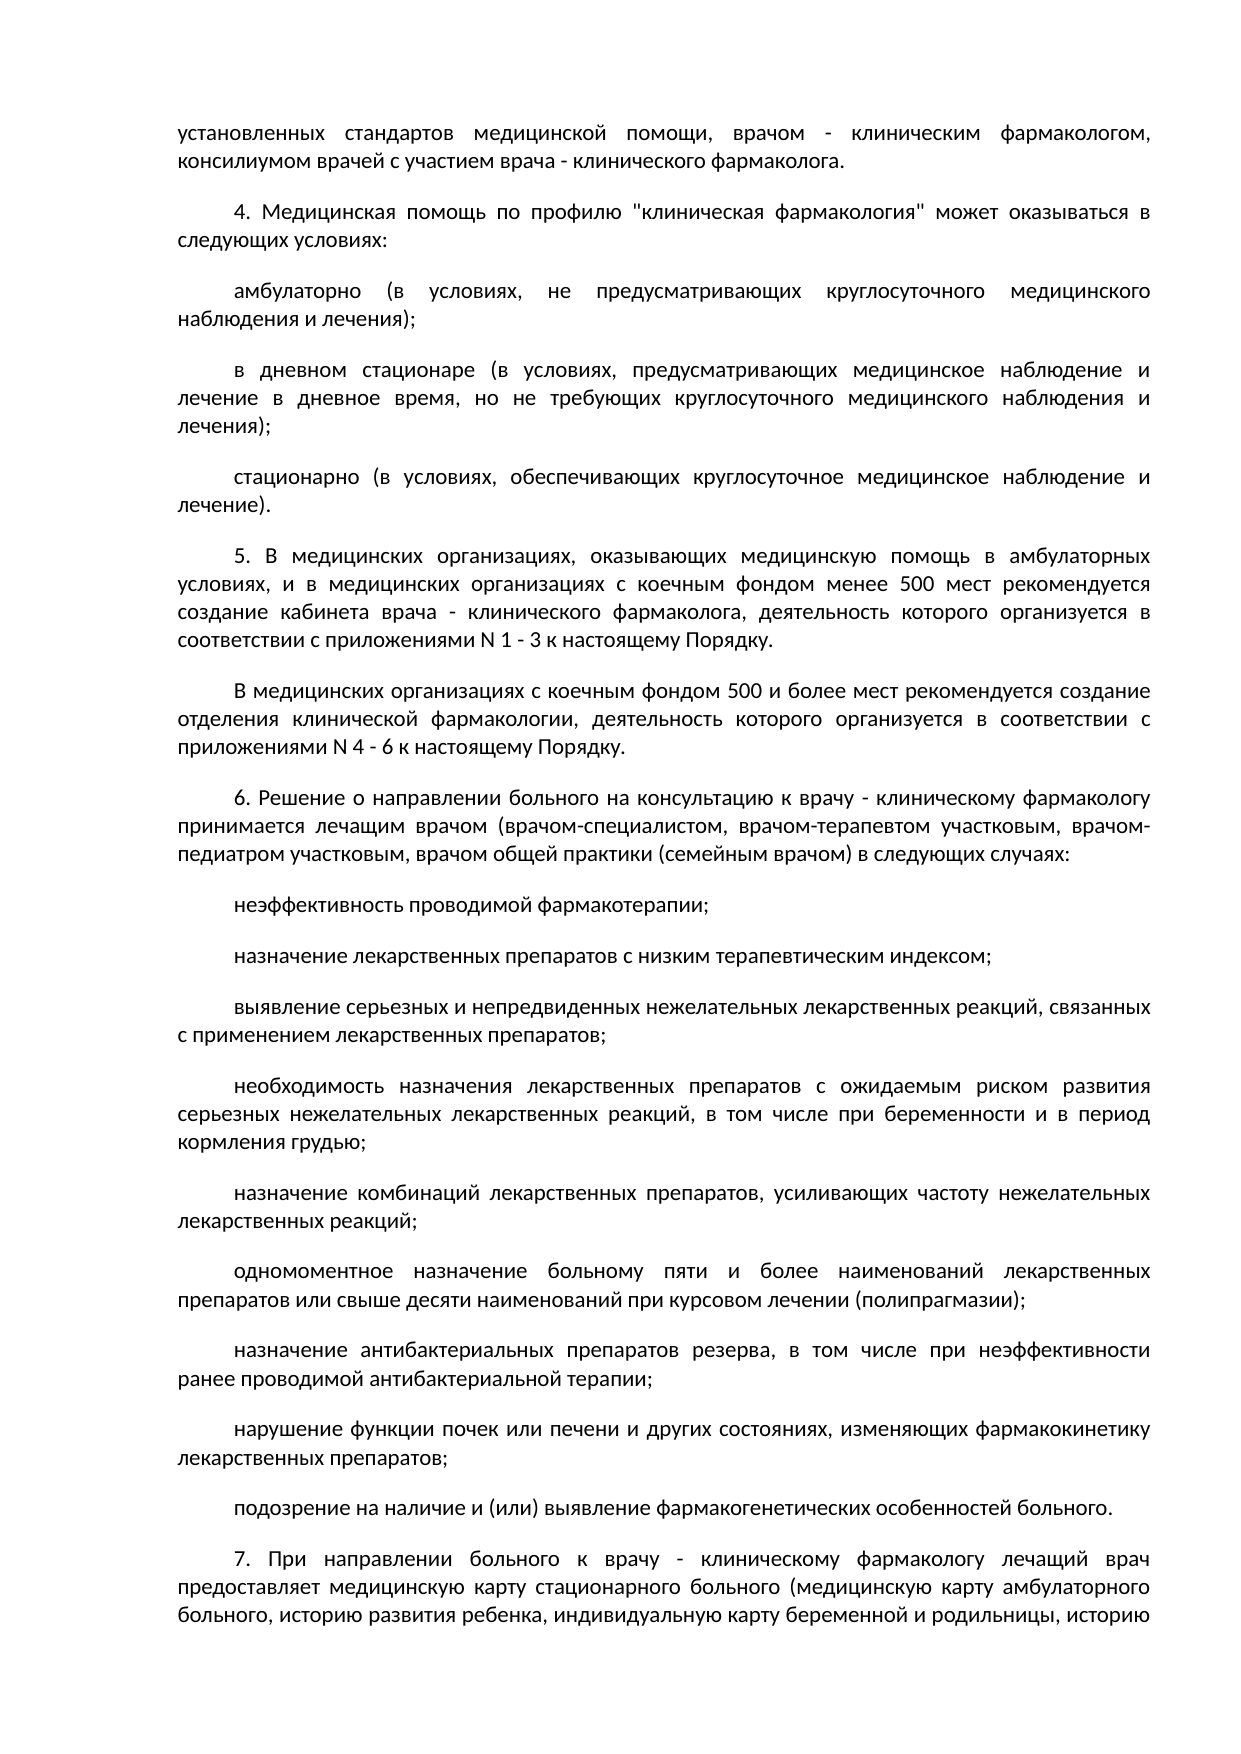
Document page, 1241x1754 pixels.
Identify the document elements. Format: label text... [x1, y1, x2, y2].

text назначение антибактериальных препаратов резерва, в том числе при неэффективности ранее проводимой антибактериальной терапии; [177, 1336, 1152, 1392]
text назначение комбинаций лекарственных препаратов, усиливающих частоту нежелательных лекарственных реакций; [177, 1178, 1152, 1234]
text выявление серьезных и непредвиденных нежелательных лекарственных реакций, связанных с применением лекарственных препаратов; [177, 992, 1152, 1048]
text подозрение на наличие и (или) выявление фармакогенетических особенностей больного. [177, 1493, 1152, 1522]
text 5. В медицинских организациях, оказывающих медицинскую помощь в амбулаторных условиях, и в медицинских организациях с коечным фондом менее 500 мест рекомендуется создание кабинета врача - клинического фармаколога, деятельность которого организуется в соответствии с приложениями N 1 - 3 к настоящему Порядку. [177, 541, 1152, 653]
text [177, 1544, 1152, 1628]
text В медицинских организациях с коечным фондом 500 и более мест рекомендуется создание отделения клинической фармакологии, деятельность которого организуется в соответствии с приложениями N 4 - 6 к настоящему Порядку. [177, 676, 1152, 760]
text неэффективность проводимой фармакотерапии; [177, 890, 1152, 918]
text 4. Медицинская помощь по профилю "клиническая фармакология" может оказываться в следующих условиях: [177, 197, 1152, 253]
text нарушение функции почек или печени и других состояниях, изменяющих фармакокинетику лекарственных препаратов; [177, 1414, 1152, 1471]
text назначение лекарственных препаратов с низким терапевтическим индексом; [177, 941, 1152, 969]
text 6. Решение о направлении больного на консультацию к врачу - клиническому фармакологу принимается лечащим врачом (врачом-специалистом, врачом-терапевтом участковым, врачом-педиатром участковым, врачом общей практики (семейным врачом) в следующих случаях: [177, 783, 1152, 867]
text необходимость назначения лекарственных препаратов с ожидаемым риском развития серьезных нежелательных лекарственных реакций, в том числе при беременности и в период кормления грудью; [177, 1071, 1152, 1155]
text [177, 118, 1152, 174]
text амбулаторно (в условиях, не предусматривающих круглосуточного медицинского наблюдения и лечения); [177, 276, 1152, 332]
text одномоментное назначение больному пяти и более наименований лекарственных препаратов или свыше десяти наименований при курсовом лечении (полипрагмазии); [177, 1257, 1152, 1313]
text стационарно (в условиях, обеспечивающих круглосуточное медицинское наблюдение и лечение). [177, 462, 1152, 518]
text в дневном стационаре (в условиях, предусматривающих медицинское наблюдение и лечение в дневное время, но не требующих круглосуточного медицинского наблюдения и лечения); [177, 355, 1152, 439]
